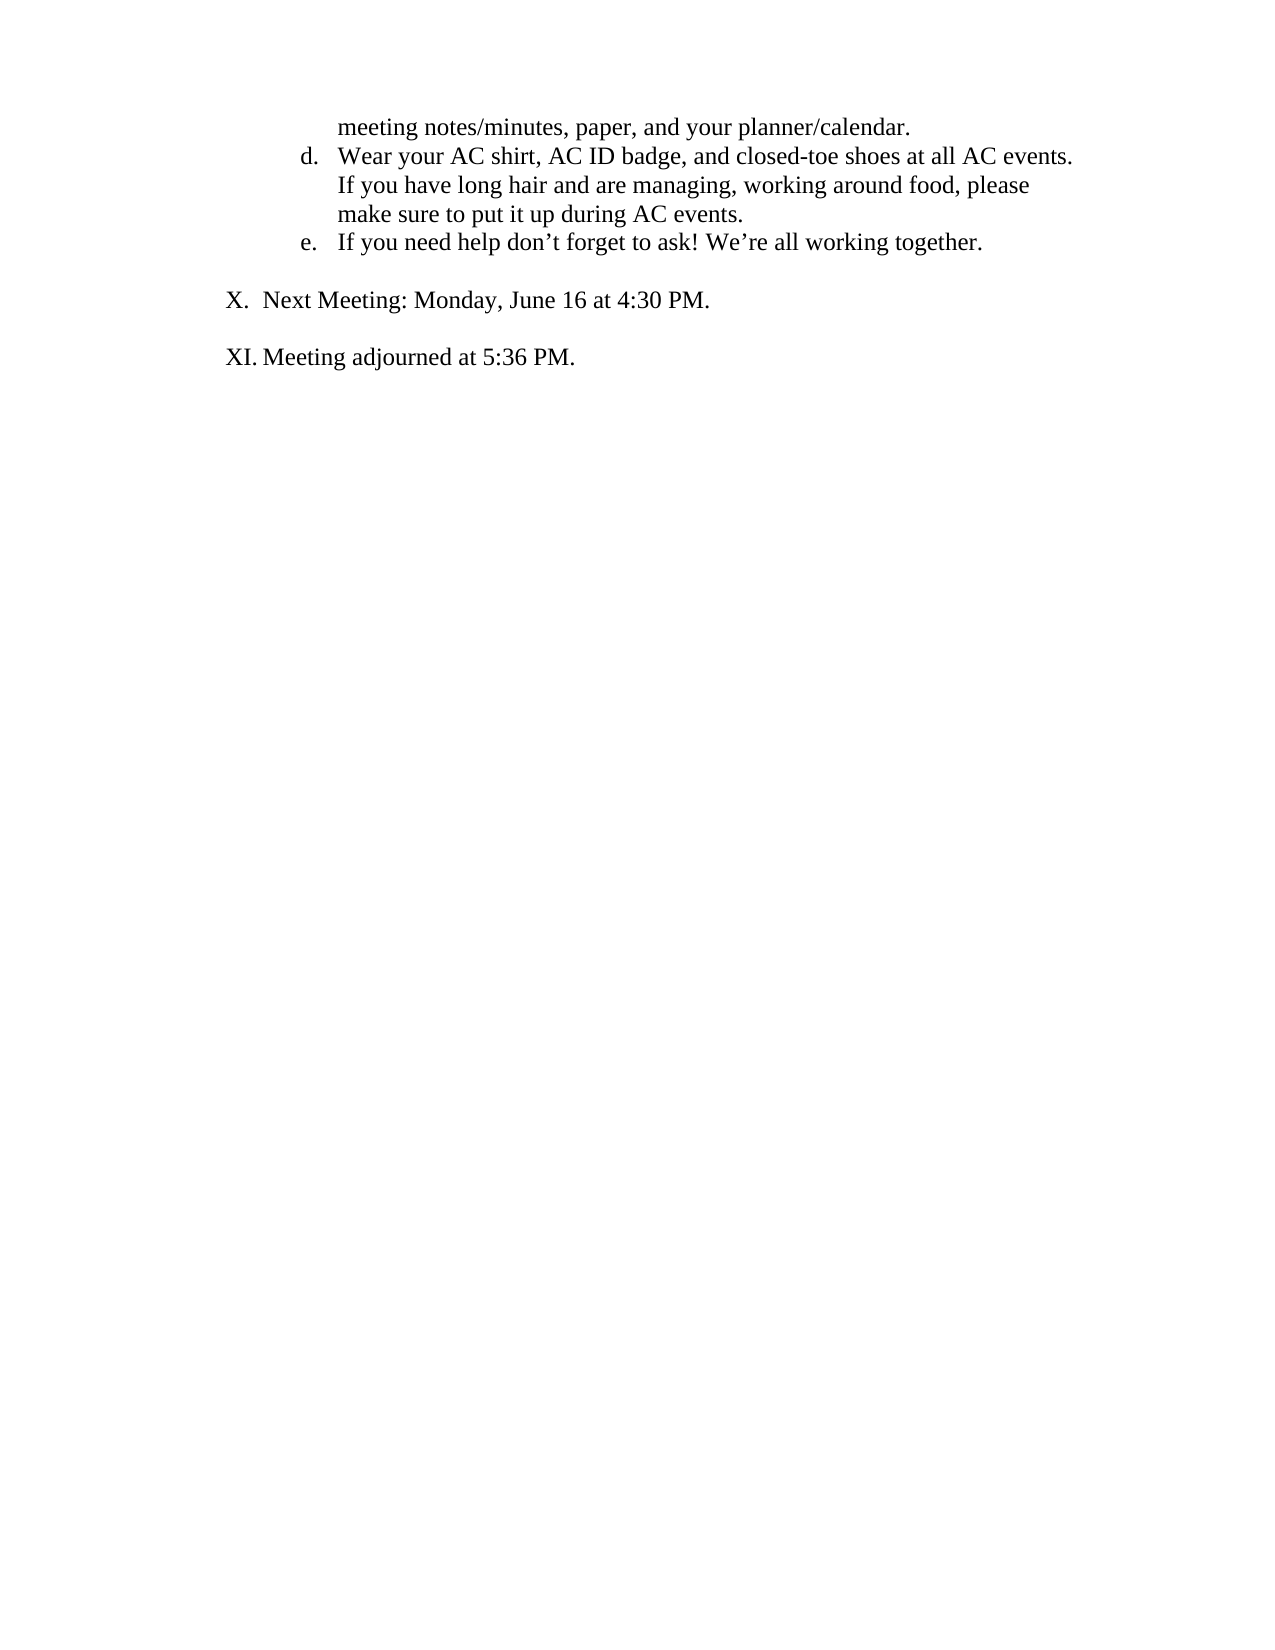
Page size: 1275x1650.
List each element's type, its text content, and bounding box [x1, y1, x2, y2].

list Wear your AC shirt, AC ID badge, and closed-toe shoes at all AC events. If you have long hair and are managing, working around food, please make sure to put it up during AC events. [300, 141, 1087, 227]
list If you need help don’t forget to ask! We’re all working together. [300, 227, 1087, 256]
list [300, 112, 1087, 141]
list Next Meeting: Monday, June 16 at 4:30 PM. [225, 285, 1087, 314]
list Meeting adjourned at 5:36 PM. [225, 342, 1087, 371]
